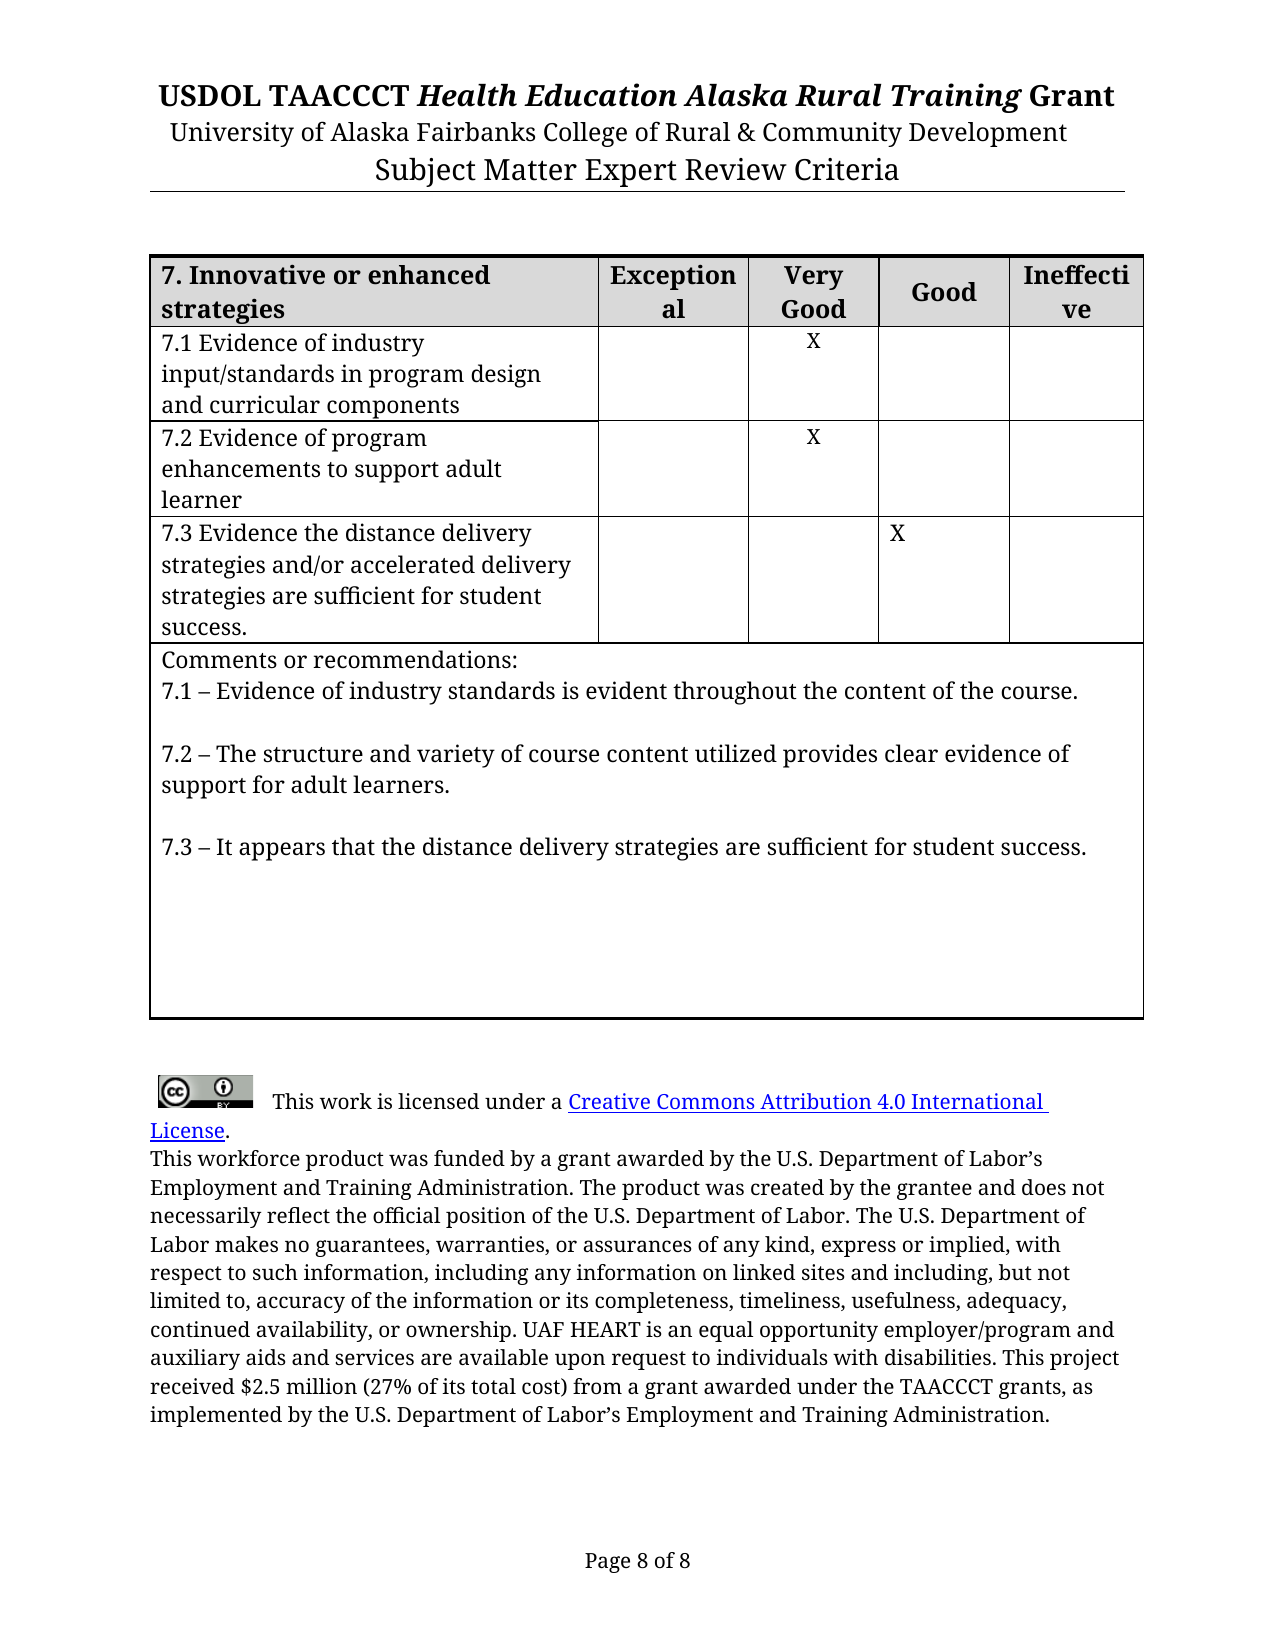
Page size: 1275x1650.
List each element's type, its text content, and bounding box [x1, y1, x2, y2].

table_cell [879, 421, 1009, 516]
table_cell 7.3 Evidence the distance delivery strategies and/or accelerated delivery strategies are sufficient for student success. [151, 517, 598, 642]
table_cell X [879, 517, 1009, 642]
table_cell [749, 517, 878, 642]
table_cell [1010, 421, 1143, 516]
table_header 7. Innovative or enhanced strategies [151, 258, 598, 326]
table_cell [599, 517, 748, 642]
table_cell [1010, 327, 1143, 420]
text This work is licensed under a Creative Commons Attribution 4.0 International License. [150, 1087, 1125, 1144]
table_header Exceptional [599, 258, 748, 326]
table_cell 7.1 Evidence of industry input/standards in program design and curricular components [151, 327, 598, 420]
table_cell X [749, 327, 878, 420]
table_cell [599, 327, 748, 420]
table_cell 7.2 Evidence of program enhancements to support adult learner [151, 422, 598, 516]
text This workforce product was funded by a grant awarded by the U.S. Department of Labor’s Employment and Training Administration. The product was created by the grantee and does not necessarily reflect the official position of the U.S. Department of Labor. The U.S. Department of Labor makes no guarantees, warranties, or assurances of any kind, express or implied, with respect to such information, including any information on linked sites and including, but not limited to, accuracy of the information or its completeness, timeliness, usefulness, adequacy, continued availability, or ownership. UAF HEART is an equal opportunity employer/program and auxiliary aids and services are available upon request to individuals with disabilities. This project received $2.5 million (27% of its total cost) from a grant awarded under the TAACCCT grants, as implemented by the U.S. Department of Labor’s Employment and Training Administration. [150, 1144, 1125, 1429]
table_header Very Good [749, 258, 878, 326]
table_cell [599, 421, 748, 516]
table_cell Comments or recommendations: 7.1 – Evidence of industry standards is evident throughout the content of the course. 7.2 – The structure and variety of course content utilized provides clear evidence of support for adult learners. 7.3 – It appears that the distance delivery strategies are sufficient for student success. [151, 644, 1143, 1017]
table_cell [879, 327, 1009, 420]
table_header Ineffective [1010, 258, 1143, 326]
table_header Good [880, 258, 1009, 326]
table_cell [1010, 517, 1143, 642]
picture [158, 1075, 254, 1108]
table_cell X [749, 421, 878, 516]
